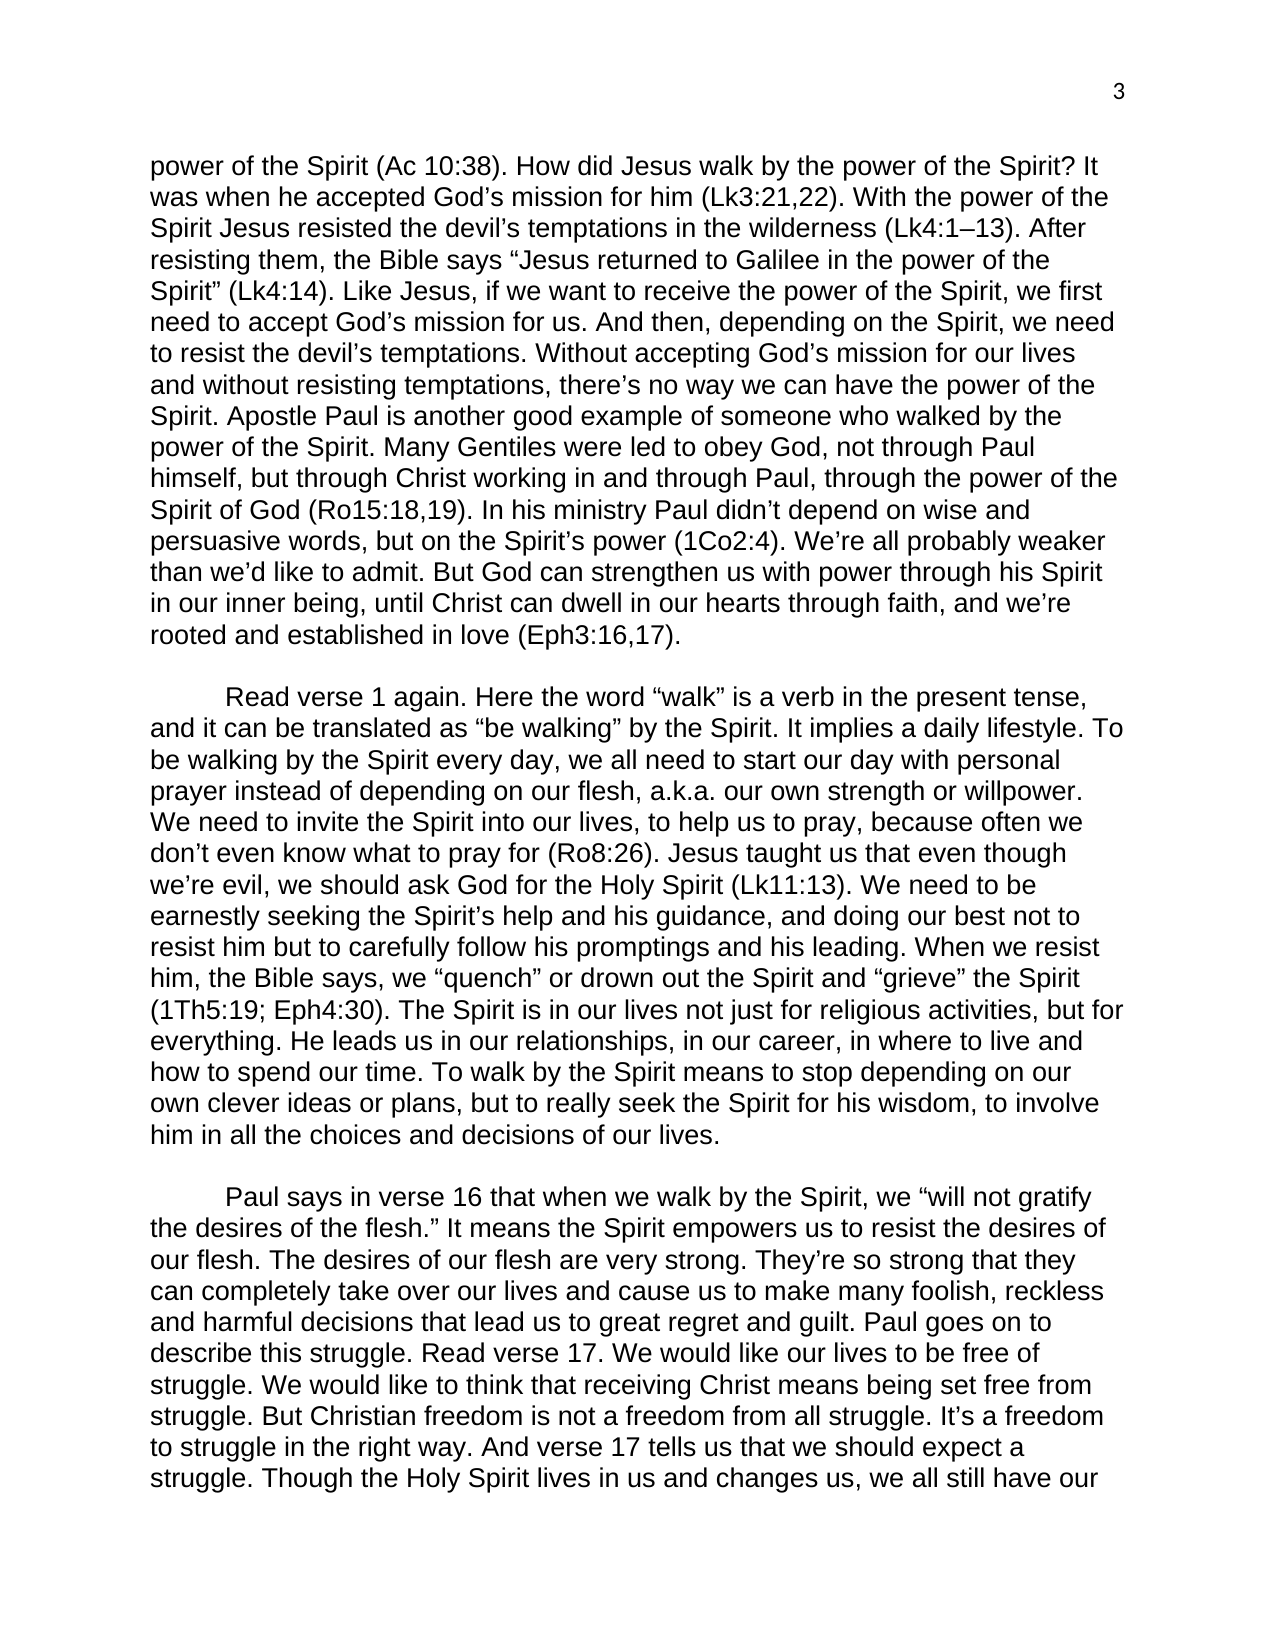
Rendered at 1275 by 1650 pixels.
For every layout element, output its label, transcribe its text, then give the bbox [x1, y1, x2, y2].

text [150, 150, 1125, 650]
text Read verse 1 again. Here the word “walk” is a verb in the present tense, and it can be translated as “be walking” by the Spirit. It implies a daily lifestyle. To be walking by the Spirit every day, we all need to start our day with personal prayer instead of depending on our flesh, a.k.a. our own strength or willpower. We need to invite the Spirit into our lives, to help us to pray, because often we don’t even know what to pray for (Ro8:26). Jesus taught us that even though we’re evil, we should ask God for the Holy Spirit (Lk11:13). We need to be earnestly seeking the Spirit’s help and his guidance, and doing our best not to resist him but to carefully follow his promptings and his leading. When we resist him, the Bible says, we “quench” or drown out the Spirit and “grieve” the Spirit (1Th5:19; Eph4:30). The Spirit is in our lives not just for religious activities, but for everything. He leads us in our relationships, in our career, in where to live and how to spend our time. To walk by the Spirit means to stop depending on our own clever ideas or plans, but to really seek the Spirit for his wisdom, to involve him in all the choices and decisions of our lives. [150, 681, 1125, 1150]
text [150, 1181, 1125, 1494]
